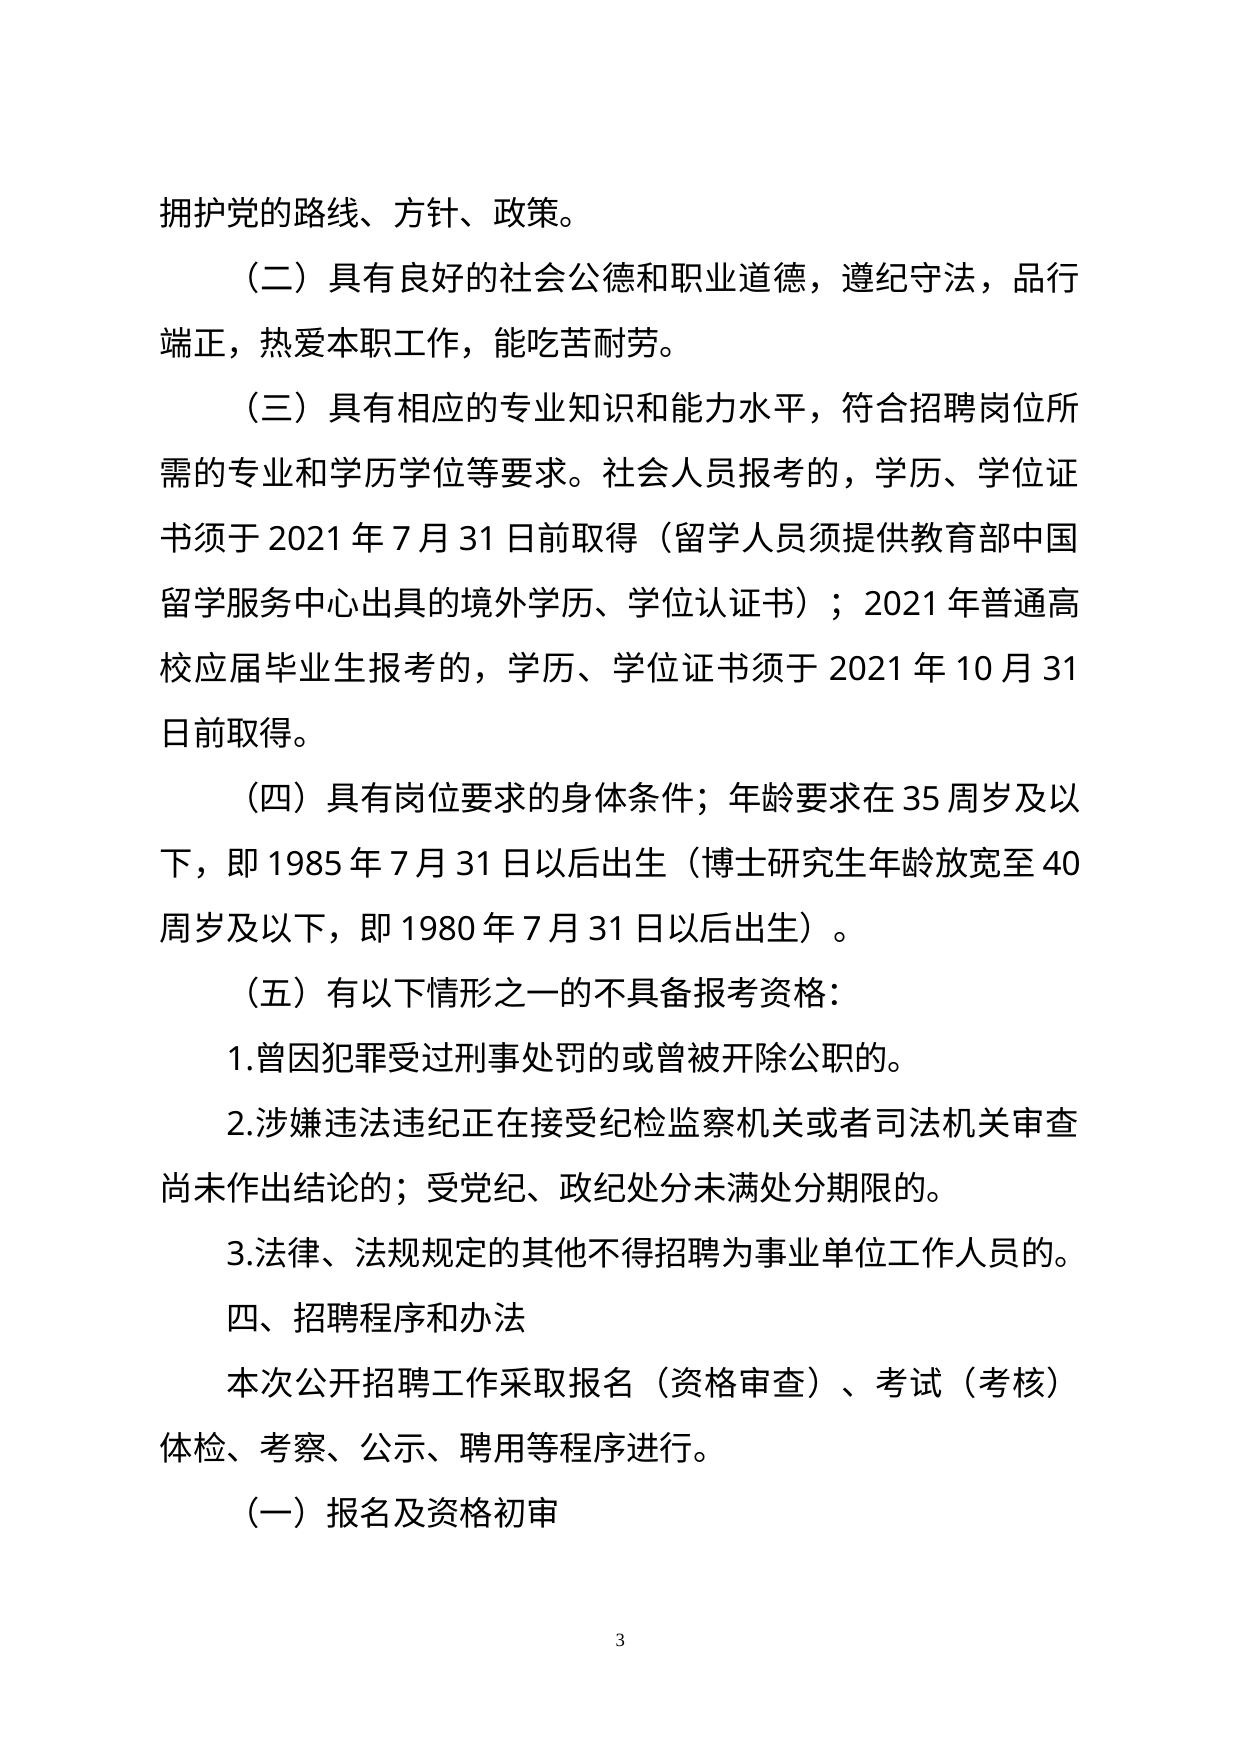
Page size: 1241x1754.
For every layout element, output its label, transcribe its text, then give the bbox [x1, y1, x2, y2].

text 四、招聘程序和办法 [159, 1283, 1081, 1348]
text 2.涉嫌违法违纪正在接受纪检监察机关或者司法机关审查尚未作出结论的；受党纪、政纪处分未满处分期限的。 [159, 1088, 1081, 1218]
text （四）具有岗位要求的身体条件；年龄要求在35周岁及以下，即1985年7月31日以后出生（博士研究生年龄放宽至40周岁及以下，即1980年7月31日以后出生）。 [159, 763, 1081, 958]
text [159, 178, 1081, 243]
text 3.法律、法规规定的其他不得招聘为事业单位工作人员的。 [159, 1218, 1081, 1283]
text （五）有以下情形之一的不具备报考资格： [159, 958, 1081, 1023]
text （二）具有良好的社会公德和职业道德，遵纪守法，品行端正，热爱本职工作，能吃苦耐劳。 [159, 243, 1081, 373]
text 本次公开招聘工作采取报名（资格审查）、考试（考核）、体检、考察、公示、聘用等程序进行。 [159, 1348, 1081, 1478]
text （三）具有相应的专业知识和能力水平，符合招聘岗位所需的专业和学历学位等要求。社会人员报考的，学历、学位证书须于2021年7月31日前取得（留学人员须提供教育部中国留学服务中心出具的境外学历、学位认证书）；2021年普通高校应届毕业生报考的，学历、学位证书须于2021年10月31日前取得。 [159, 373, 1081, 763]
text 1.曾因犯罪受过刑事处罚的或曾被开除公职的。 [159, 1023, 1081, 1088]
text （一）报名及资格初审 [159, 1478, 1081, 1543]
